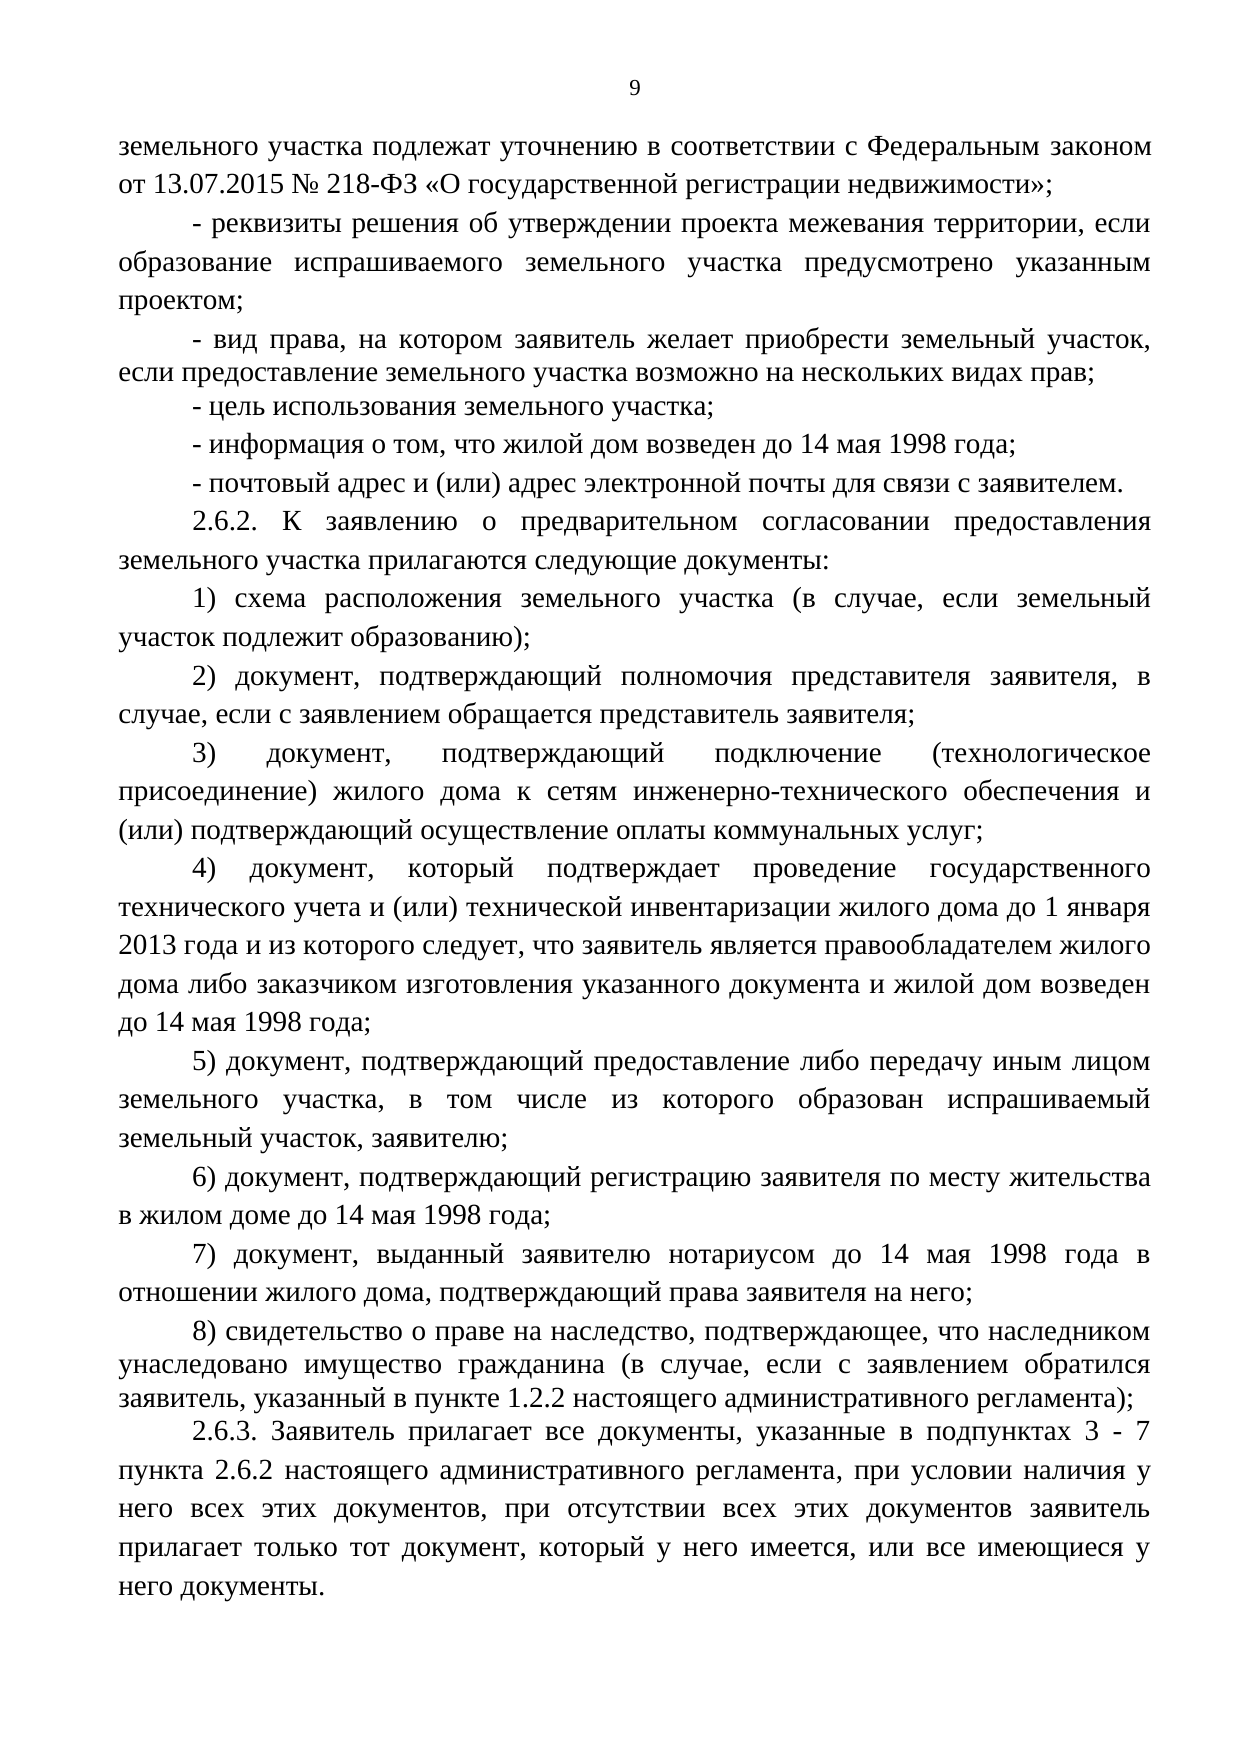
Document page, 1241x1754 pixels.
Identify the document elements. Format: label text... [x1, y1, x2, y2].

text - вид права, на котором заявитель желает приобрести земельный участок, если предоставление земельного участка возможно на нескольких видах прав; [118, 321, 1152, 388]
text 5) документ, подтверждающий предоставление либо передачу иным лицом земельного участка, в том числе из которого образован испрашиваемый земельный участок, заявителю; [118, 1043, 1152, 1154]
text - почтовый адрес и (или) адрес электронной почты для связи с заявителем. [118, 465, 1152, 498]
text 8) свидетельство о праве на наследство, подтверждающее, что наследником унаследовано имущество гражданина (в случае, если с заявлением обратился заявитель, указанный в пункте 1.2.2 настоящего административного регламента); [118, 1313, 1152, 1413]
text 2.6.2. К заявлению о предварительном согласовании предоставления земельного участка прилагаются следующие документы: [118, 503, 1152, 576]
text - цель использования земельного участка; [118, 388, 1152, 421]
text 4) документ, который подтверждает проведение государственного технического учета и (или) технической инвентаризации жилого дома до 1 января 2013 года и из которого следует, что заявитель является правообладателем жилого дома либо заказчиком изготовления указанного документа и жилой дом возведен до 14 мая 1998 года; [118, 850, 1152, 1038]
text 2) документ, подтверждающий полномочия представителя заявителя, в случае, если с заявлением обращается представитель заявителя; [118, 658, 1152, 730]
text - информация о том, что жилой дом возведен до 14 мая 1998 года; [118, 426, 1152, 460]
text 1) схема расположения земельного участка (в случае, если земельный участок подлежит образованию); [118, 581, 1152, 653]
text - реквизиты решения об утверждении проекта межевания территории, если образование испрашиваемого земельного участка предусмотрено указанным проектом; [118, 205, 1152, 316]
text 7) документ, выданный заявителю нотариусом до 14 мая 1998 года в отношении жилого дома, подтверждающий права заявителя на него; [118, 1236, 1152, 1308]
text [118, 128, 1152, 200]
text 6) документ, подтверждающий регистрацию заявителя по месту жительства в жилом доме до 14 мая 1998 года; [118, 1159, 1152, 1231]
text 3) документ, подтверждающий подключение (технологическое присоединение) жилого дома к сетям инженерно-технического обеспечения и (или) подтверждающий осуществление оплаты коммунальных услуг; [118, 735, 1152, 845]
text 2.6.3. Заявитель прилагает все документы, указанные в подпунктах 3 - 7 пункта 2.6.2 настоящего административного регламента, при условии наличия у него всех этих документов, при отсутствии всех этих документов заявитель прилагает только тот документ, который у него имеется, или все имеющиеся у него документы. [118, 1413, 1152, 1601]
